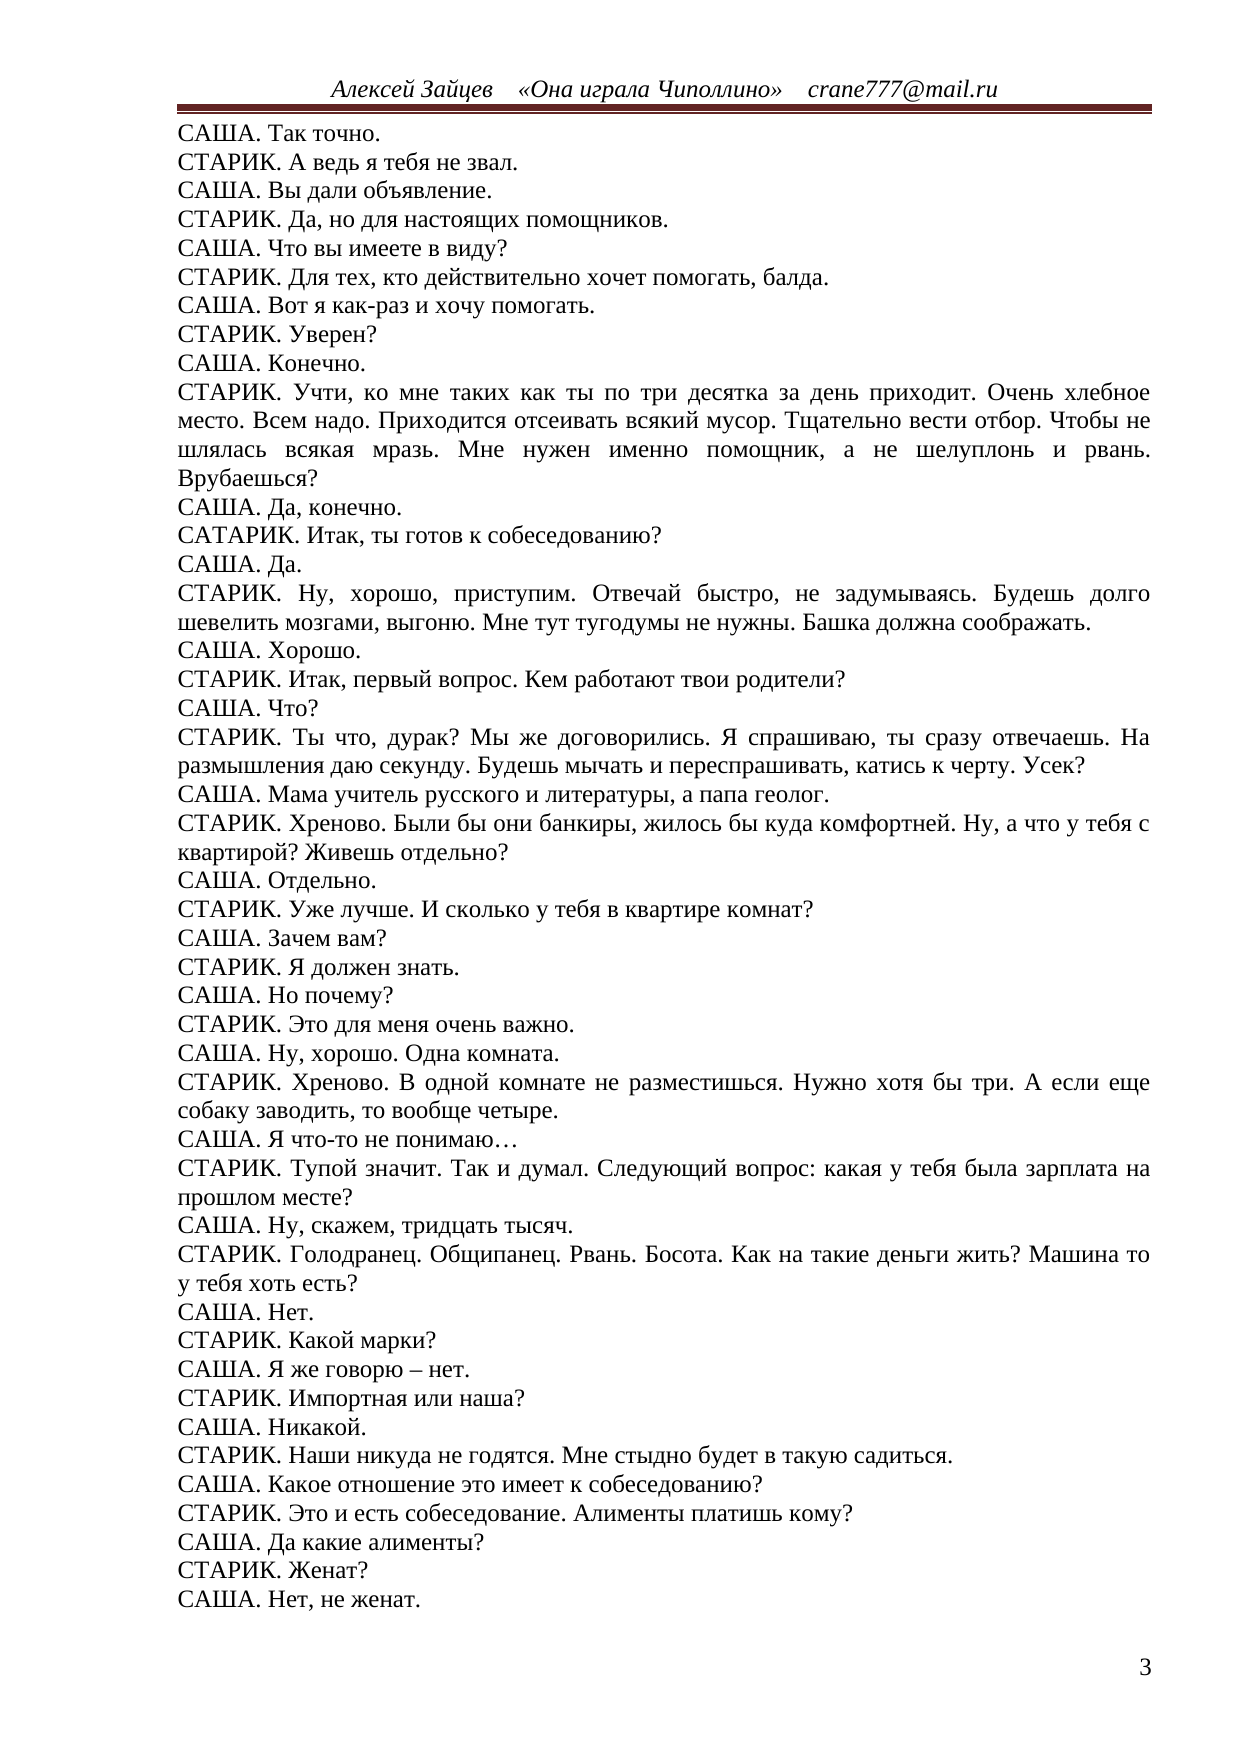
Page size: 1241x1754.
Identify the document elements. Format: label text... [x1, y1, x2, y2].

text СТАРИК. Это и есть собеседование. Алименты платишь кому? [177, 1498, 1152, 1527]
text САША. Что? [177, 693, 1152, 722]
text СТАРИК. Я должен знать. [177, 952, 1152, 981]
text САША. Да, конечно. [177, 492, 1152, 521]
text СТАРИК. Да, но для настоящих помощников. [177, 204, 1152, 233]
text СТАРИК. Ты что, дурак? Мы же договорились. Я спрашиваю, ты сразу отвечаешь. На размышления даю секунду. Будешь мычать и переспрашивать, катись к черту. Усек? [177, 722, 1152, 779]
text СТАРИК. Итак, первый вопрос. Кем работают твои родители? [177, 664, 1152, 693]
text САША. Вот я как-раз и хочу помогать. [177, 291, 1152, 319]
text САША. Я же говорю – нет. [177, 1354, 1152, 1383]
text САША. Зачем вам? [177, 923, 1152, 952]
text САША. Я что-то не понимаю… [177, 1124, 1152, 1153]
text СТАРИК. Тупой значит. Так и думал. Следующий вопрос: какая у тебя была зарплата на прошлом месте? [177, 1153, 1152, 1211]
text СТАРИК. Хреново. Были бы они банкиры, жилось бы куда комфортней. Ну, а что у тебя с квартирой? Живешь отдельно? [177, 808, 1152, 866]
text СТАРИК. Уже лучше. И сколько у тебя в квартире комнат? [177, 894, 1152, 923]
text СТАРИК. А ведь я тебя не звал. [177, 147, 1152, 176]
text СТАРИК. Для тех, кто действительно хочет помогать, балда. [177, 262, 1152, 291]
text СТАРИК. Учти, ко мне таких как ты по три десятка за день приходит. Очень хлебное место. Всем надо. Приходится отсеивать всякий мусор. Тщательно вести отбор. Чтобы не шлялась всякая мразь. Мне нужен именно помощник, а не шелуплонь и рвань. Врубаешься? [177, 377, 1152, 492]
text СТАРИК. Голодранец. Общипанец. Рвань. Босота. Как на такие деньги жить? Машина то у тебя хоть есть? [177, 1239, 1152, 1297]
text САША. Какое отношение это имеет к собеседованию? [177, 1469, 1152, 1498]
text СТАРИК. Наши никуда не годятся. Мне стыдно будет в такую садиться. [177, 1441, 1152, 1469]
text СТАРИК. Женат? [177, 1556, 1152, 1584]
text СТАРИК. Это для меня очень важно. [177, 1009, 1152, 1038]
text САША. Ну, скажем, тридцать тысяч. [177, 1211, 1152, 1239]
text САША. Да. [177, 549, 1152, 578]
text СТАРИК. Уверен? [177, 319, 1152, 348]
text СТАРИК. Импортная или наша? [177, 1383, 1152, 1412]
text СТАРИК. Какой марки? [177, 1326, 1152, 1354]
text САША. Но почему? [177, 981, 1152, 1009]
text САША. Да какие алименты? [177, 1527, 1152, 1556]
text САША. Мама учитель русского и литературы, а папа геолог. [177, 779, 1152, 808]
text САША. Отдельно. [177, 866, 1152, 894]
text САША. Нет, не женат. [177, 1584, 1152, 1613]
text САША. Конечно. [177, 348, 1152, 377]
text САША. Что вы имеете в виду? [177, 233, 1152, 262]
text СТАРИК. Ну, хорошо, приступим. Отвечай быстро, не задумываясь. Будешь долго шевелить мозгами, выгоню. Мне тут тугодумы не нужны. Башка должна соображать. [177, 578, 1152, 636]
text СТАРИК. Хреново. В одной комнате не разместишься. Нужно хотя бы три. А если еще собаку заводить, то вообще четыре. [177, 1067, 1152, 1124]
text САША. Вы дали объявление. [177, 176, 1152, 204]
text САТАРИК. Итак, ты готов к собеседованию? [177, 521, 1152, 549]
text САША. Ну, хорошо. Одна комната. [177, 1038, 1152, 1067]
text САША. Нет. [177, 1297, 1152, 1326]
text САША. Никакой. [177, 1412, 1152, 1441]
text САША. Хорошо. [177, 636, 1152, 664]
text САША. Так точно. [177, 118, 1152, 147]
